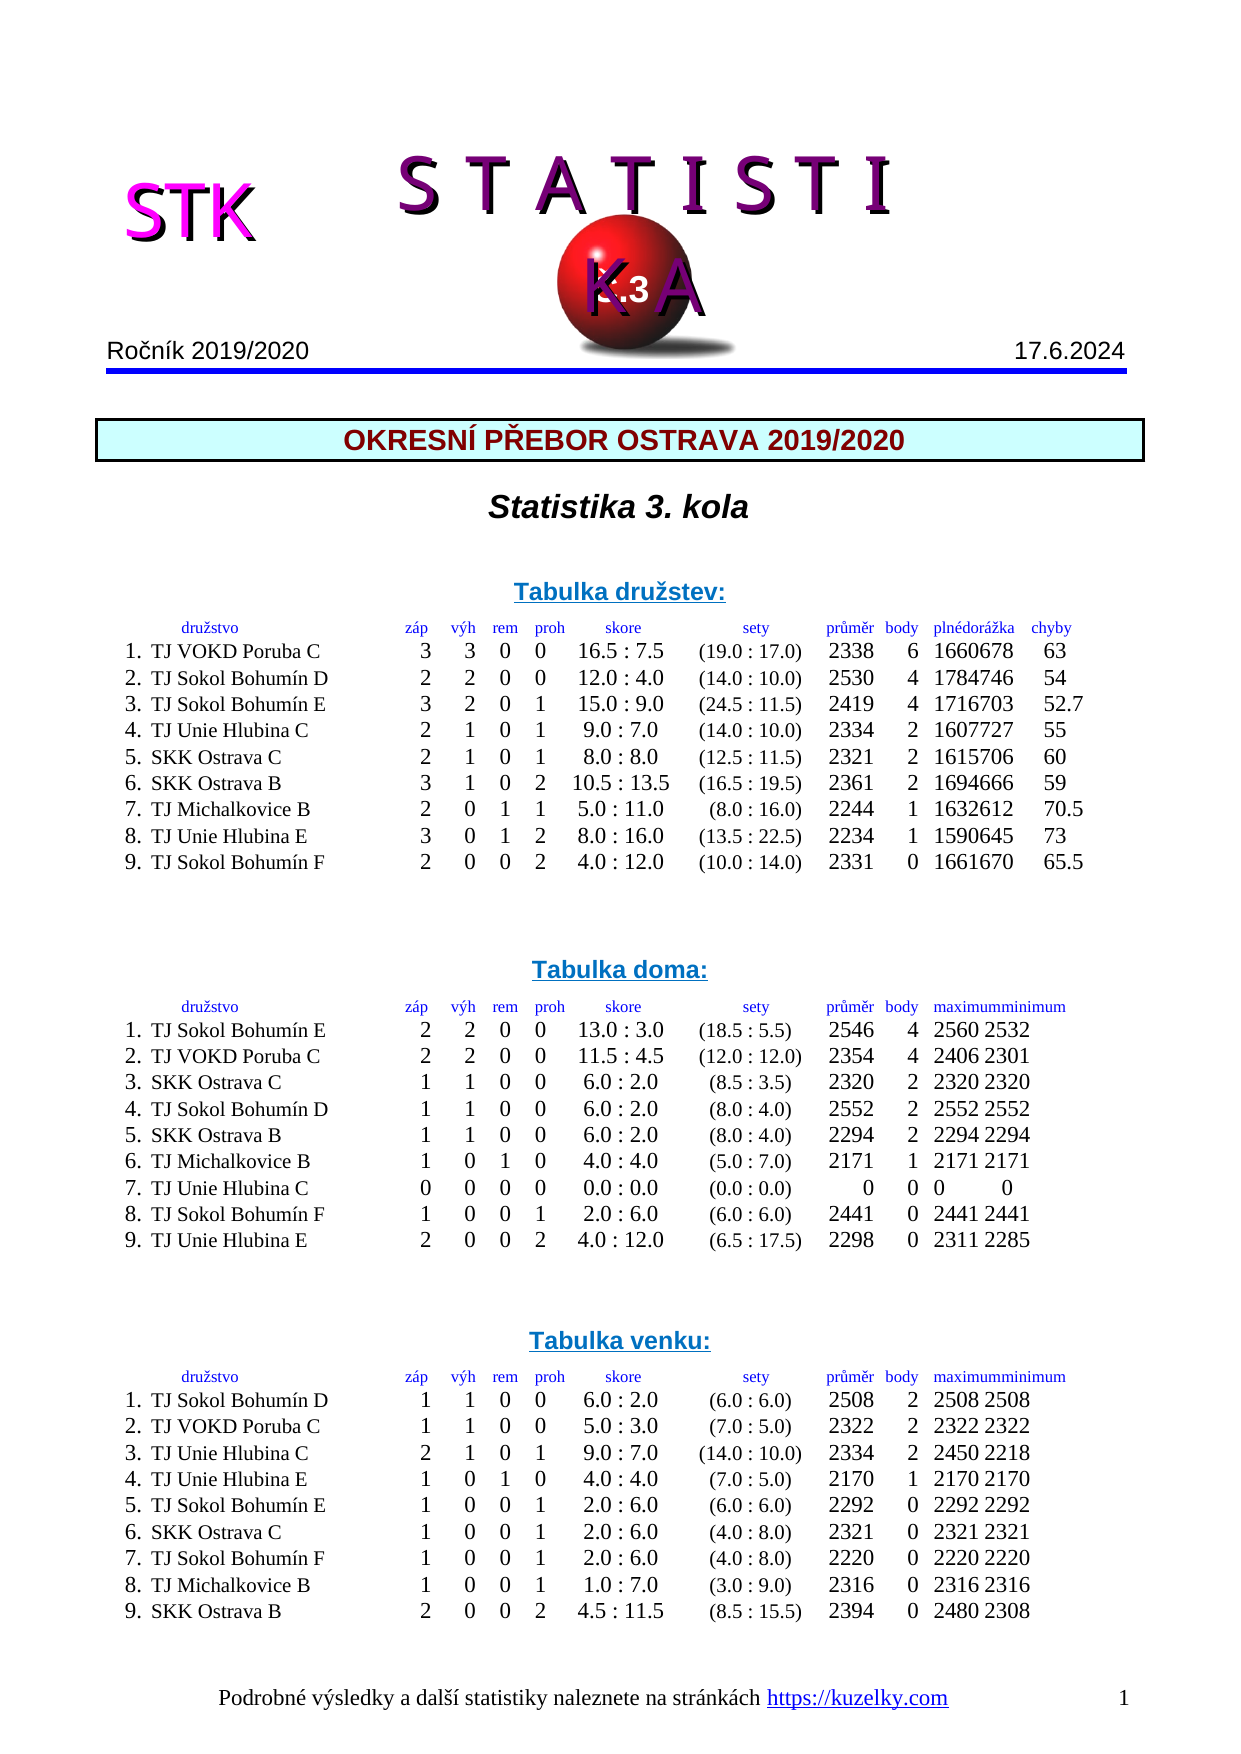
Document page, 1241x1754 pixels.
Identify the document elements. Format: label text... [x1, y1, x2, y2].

text družstvo záp výh rem proh skore sety průměr body maximum minimum [106, 996, 1134, 1016]
text Tabulka venku: [94, 1326, 1145, 1354]
text 6. SKK Ostrava C 1 0 0 1 2.0 : 6.0 (4.0 : 8.0) 2321 0 2321 2321 [106, 1518, 1134, 1544]
text 9. SKK Ostrava B 2 0 0 2 4.5 : 11.5 (8.5 : 15.5) 2394 0 2480 2308 [106, 1597, 1134, 1623]
text 8. TJ Unie Hlubina E 3 0 1 2 8.0 : 16.0 (13.5 : 22.5) 2234 1 1590 645 73 [106, 822, 1134, 848]
text 5. SKK Ostrava C 2 1 0 1 8.0 : 8.0 (12.5 : 11.5) 2321 2 1615 706 60 [106, 743, 1134, 769]
text Č.3 [106, 267, 587, 310]
text 3. SKK Ostrava C 1 1 0 0 6.0 : 2.0 (8.5 : 3.5) 2320 2 2320 2320 [106, 1068, 1134, 1095]
text 5. TJ Sokol Bohumín E 1 0 0 1 2.0 : 6.0 (6.0 : 6.0) 2292 0 2292 2292 [106, 1492, 1134, 1518]
text 4. TJ Unie Hlubina C 2 1 0 1 9.0 : 7.0 (14.0 : 10.0) 2334 2 1607 727 55 [106, 716, 1134, 743]
text 1. TJ Sokol Bohumín E 2 2 0 0 13.0 : 3.0 (18.5 : 5.5) 2546 4 2560 2532 [106, 1016, 1134, 1042]
text 7. TJ Sokol Bohumín F 1 0 0 1 2.0 : 6.0 (4.0 : 8.0) 2220 0 2220 2220 [106, 1544, 1134, 1571]
text 2. TJ Sokol Bohumín D 2 2 0 0 12.0 : 4.0 (14.0 : 10.0) 2530 4 1784 746 54 [106, 664, 1134, 690]
text 8. TJ Michalkovice B 1 0 0 1 1.0 : 7.0 (3.0 : 9.0) 2316 0 2316 2316 [106, 1571, 1134, 1597]
text Statistika 3. kola [106, 487, 1134, 526]
text družstvo záp výh rem proh skore sety průměr body plné dorážka chyby [106, 618, 1134, 637]
text družstvo záp výh rem proh skore sety průměr body maximum minimum [106, 1367, 1134, 1386]
text Č.3 [687, 267, 1134, 310]
text 9. TJ Unie Hlubina E 2 0 0 2 4.0 : 12.0 (6.5 : 17.5) 2298 0 2311 2285 [106, 1226, 1134, 1253]
text 8. TJ Sokol Bohumín F 1 0 0 1 2.0 : 6.0 (6.0 : 6.0) 2441 0 2441 2441 [106, 1200, 1134, 1226]
text 7. TJ Unie Hlubina C 0 0 0 0 0.0 : 0.0 (0.0 : 0.0) 0 0 0 0 [106, 1174, 1134, 1200]
text Tabulka doma: [94, 955, 1145, 984]
text 2. TJ VOKD Poruba C 2 2 0 0 11.5 : 4.5 (12.0 : 12.0) 2354 4 2406 2301 [106, 1042, 1134, 1068]
text 5. SKK Ostrava B 1 1 0 0 6.0 : 2.0 (8.0 : 4.0) 2294 2 2294 2294 [106, 1121, 1134, 1147]
text 3. TJ Unie Hlubina C 2 1 0 1 9.0 : 7.0 (14.0 : 10.0) 2334 2 2450 2218 [106, 1439, 1134, 1465]
text 2. TJ VOKD Poruba C 1 1 0 0 5.0 : 3.0 (7.0 : 5.0) 2322 2 2322 2322 [106, 1412, 1134, 1439]
text 6. TJ Michalkovice B 1 0 1 0 4.0 : 4.0 (5.0 : 7.0) 2171 1 2171 2171 [106, 1147, 1134, 1174]
text Ročník 2019/2020 17.6.2024 [106, 336, 1134, 365]
subtitle Okresní přebor Ostrava 2019/2020 [98, 421, 1142, 459]
text Č.3 [609, 267, 671, 310]
text 4. TJ Unie Hlubina E 1 0 1 0 4.0 : 4.0 (7.0 : 5.0) 2170 1 2170 2170 [106, 1465, 1134, 1492]
text 9. TJ Sokol Bohumín F 2 0 0 2 4.0 : 12.0 (10.0 : 14.0) 2331 0 1661 670 65.5 [106, 848, 1134, 874]
text Tabulka družstev: [94, 577, 1145, 606]
text 6. SKK Ostrava B 3 1 0 2 10.5 : 13.5 (16.5 : 19.5) 2361 2 1694 666 59 [106, 769, 1134, 796]
text 1. TJ VOKD Poruba C 3 3 0 0 16.5 : 7.5 (19.0 : 17.0) 2338 6 1660 678 63 [106, 637, 1134, 664]
text 4. TJ Sokol Bohumín D 1 1 0 0 6.0 : 2.0 (8.0 : 4.0) 2552 2 2552 2552 [106, 1095, 1134, 1121]
text 1. TJ Sokol Bohumín D 1 1 0 0 6.0 : 2.0 (6.0 : 6.0) 2508 2 2508 2508 [106, 1386, 1134, 1412]
text 7. TJ Michalkovice B 2 0 1 1 5.0 : 11.0 (8.0 : 16.0) 2244 1 1632 612 70.5 [106, 796, 1134, 822]
text 3. TJ Sokol Bohumín E 3 2 0 1 15.0 : 9.0 (24.5 : 11.5) 2419 4 1716 703 52.7 [106, 690, 1134, 716]
